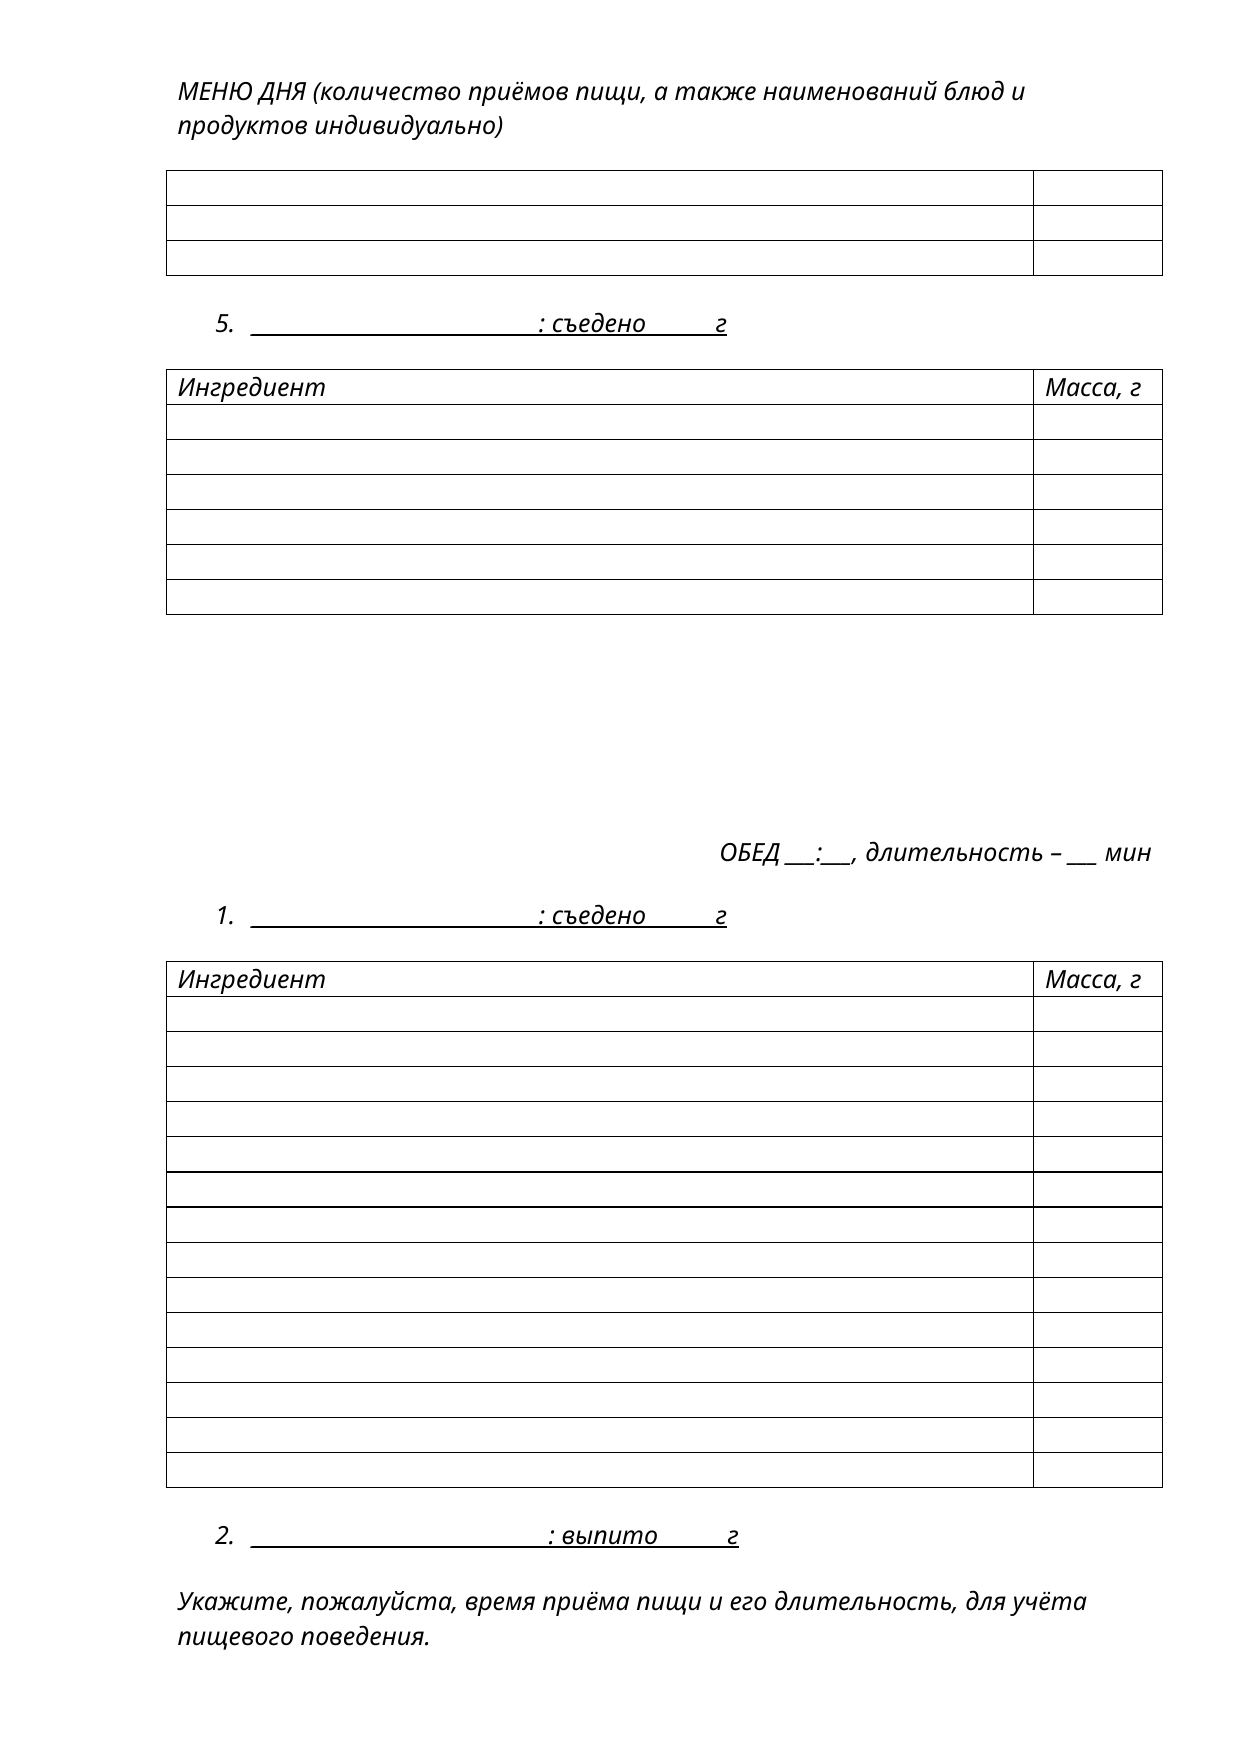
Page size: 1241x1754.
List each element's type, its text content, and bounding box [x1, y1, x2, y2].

table_cell [1034, 1278, 1162, 1312]
table_cell [1034, 1102, 1162, 1136]
table_cell [1034, 241, 1162, 275]
table_cell [167, 475, 1033, 509]
table_cell [1034, 1313, 1162, 1347]
table_cell [1034, 1067, 1162, 1101]
table_cell [1034, 405, 1162, 439]
table_cell [1034, 545, 1162, 579]
table_cell [1034, 997, 1162, 1031]
table_header Масса, г [1034, 370, 1162, 404]
table_cell [1034, 1032, 1162, 1066]
table_cell [167, 1383, 1033, 1417]
table_cell [167, 405, 1033, 439]
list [215, 305, 1152, 339]
text ОБЕД ___:___, длительность – ___ мин [177, 834, 1152, 868]
table_cell [1034, 475, 1162, 509]
table_cell [1034, 1348, 1162, 1382]
table_cell [167, 241, 1033, 275]
table_cell [167, 1067, 1033, 1101]
table_cell [1034, 510, 1162, 544]
table_cell [167, 580, 1033, 614]
table_cell [167, 510, 1033, 544]
subtitle _____________________________: съедено_______г [215, 897, 1152, 932]
table_cell [1034, 580, 1162, 614]
table_cell [1034, 1208, 1162, 1242]
table_cell [1034, 206, 1162, 240]
table_cell [167, 206, 1033, 240]
table_cell [1034, 440, 1162, 474]
table_cell [167, 1243, 1033, 1277]
table_cell [167, 1208, 1033, 1242]
table_cell [167, 1173, 1033, 1206]
table_cell [1034, 1137, 1162, 1171]
table_cell [167, 1137, 1033, 1171]
table_cell [167, 1102, 1033, 1136]
table_cell [1034, 1173, 1162, 1206]
table_cell [1034, 1418, 1162, 1452]
table_cell [167, 1418, 1033, 1452]
table_header Ингредиент [167, 962, 1033, 996]
table_cell [167, 1278, 1033, 1312]
table_cell [1034, 171, 1162, 205]
table_cell [1034, 1243, 1162, 1277]
table_header Масса, г [1034, 962, 1162, 996]
table_cell [167, 171, 1033, 205]
table_header Ингредиент [167, 370, 1033, 404]
table_cell [167, 1313, 1033, 1347]
table_cell [167, 1032, 1033, 1066]
table_cell [167, 440, 1033, 474]
list ______________________________: выпито_______г [215, 1517, 1152, 1552]
table_cell [1034, 1453, 1162, 1487]
table_cell [167, 1453, 1033, 1487]
table_cell [167, 1348, 1033, 1382]
table_cell [1034, 1383, 1162, 1417]
table_cell [167, 997, 1033, 1031]
table_cell [167, 545, 1033, 579]
